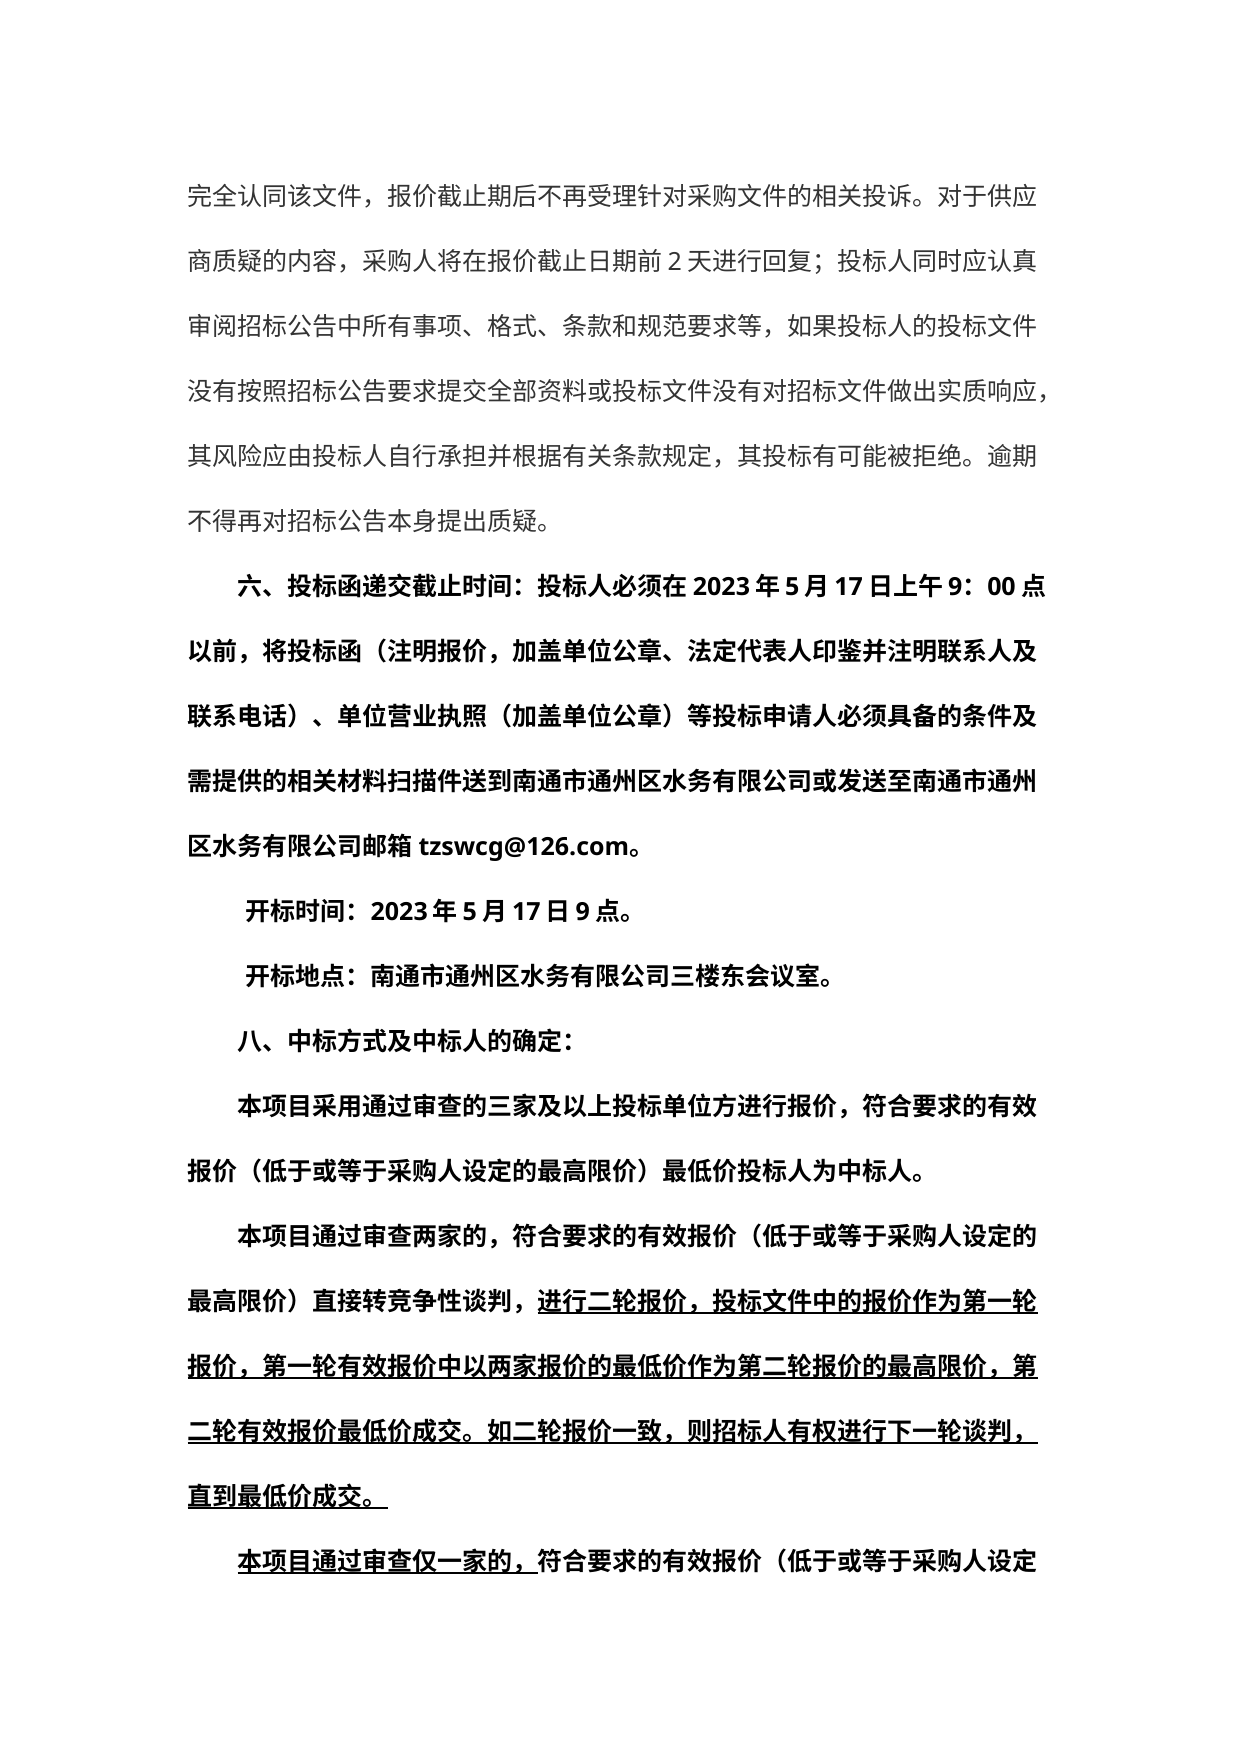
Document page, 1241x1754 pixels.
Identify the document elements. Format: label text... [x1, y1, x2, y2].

text 八、中标方式及中标人的确定： [187, 1007, 1053, 1072]
text 开标地点：南通市通州区水务有限公司三楼东会议室。 [187, 942, 1053, 1007]
text 开标时间：2023年5月17日9点。 [187, 877, 1053, 942]
text 本项目通过审查两家的，符合要求的有效报价（低于或等于采购人设定的最高限价）直接转竞争性谈判，进行二轮报价，投标文件中的报价作为第一轮报价，第一轮有效报价中以两家报价的最低价作为第二轮报价的最高限价，第二轮有效报价最低价成交。如二轮报价一致，则招标人有权进行下一轮谈判，直到最低价成交。 [187, 1202, 1053, 1527]
text 本项目采用通过审查的三家及以上投标单位方进行报价，符合要求的有效报价（低于或等于采购人设定的最高限价）最低价投标人为中标人。 [187, 1072, 1053, 1202]
list 投标函递交截止时间：投标人必须在2023年5月17日上午9：00点以前，将投标函（注明报价，加盖单位公章、法定代表人印鉴并注明联系人及联系电话）、单位营业执照（加盖单位公章）等投标申请人必须具备的条件及需提供的相关材料扫描件送到南通市通州区水务有限公司或发送至南通市通州区水务有限公司邮箱 tzswcg@126.com。 [187, 552, 1053, 877]
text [187, 162, 1053, 552]
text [187, 1527, 1053, 1592]
